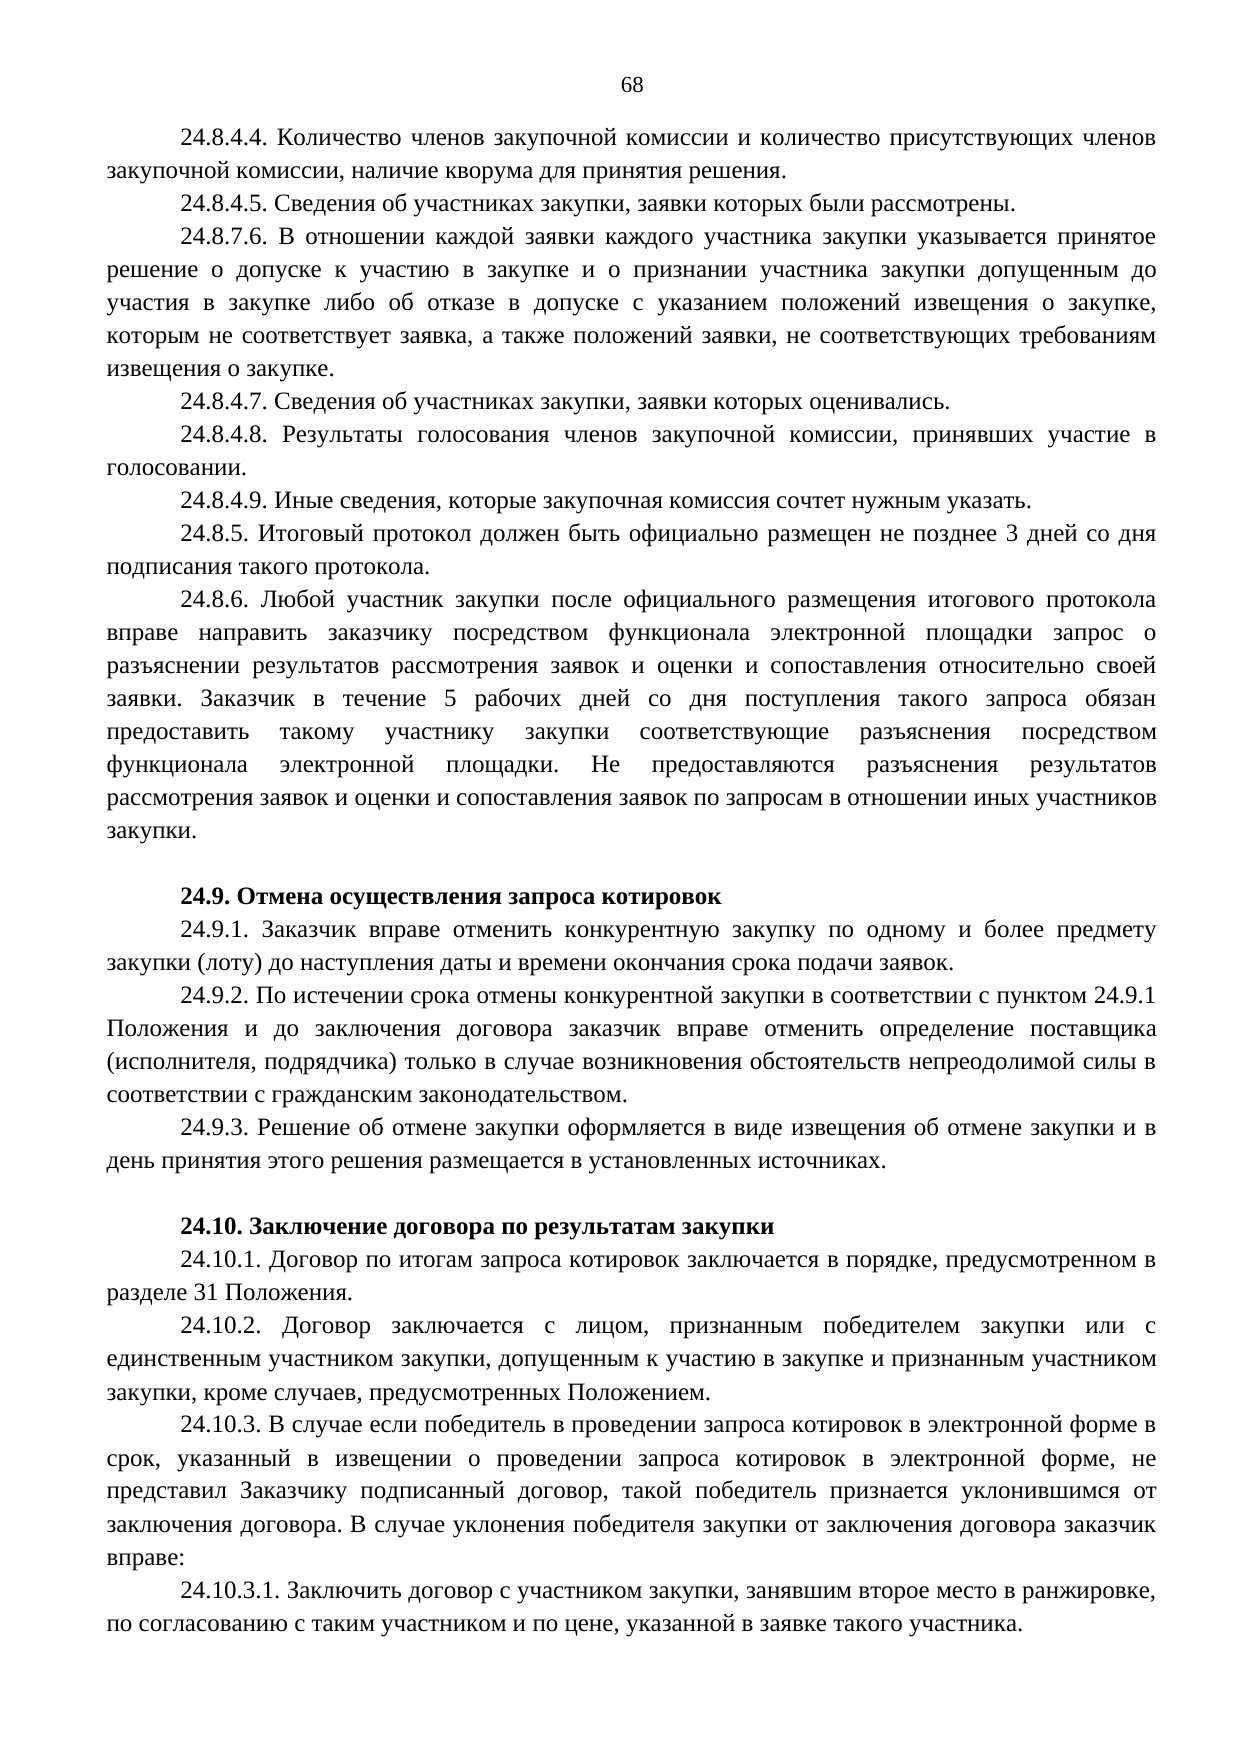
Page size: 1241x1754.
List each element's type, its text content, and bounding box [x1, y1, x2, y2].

text 24.10.2. Договор заключается с лицом, признанным победителем закупки или с единственным участником закупки, допущенным к участию в закупке и признанным участником закупки, кроме случаев, предусмотренных Положением. [106, 1311, 1157, 1405]
text 24.8.4.8. Результаты голосования членов закупочной комиссии, принявших участие в голосовании. [106, 419, 1157, 481]
text 24.8.7.6. В отношении каждой заявки каждого участника закупки указывается принятое решение о допуске к участию в закупке и о признании участника закупки допущенным до участия в закупке либо об отказе в допуске с указанием положений извещения о закупке, которым не соответствует заявка, а также положений заявки, не соответствующих требованиям извещения о закупке. [106, 221, 1157, 382]
text 24.10.1. Договор по итогам запроса котировок заключается в порядке, предусмотренном в разделе 31 Положения. [106, 1244, 1157, 1306]
text 24.8.4.7. Сведения об участниках закупки, заявки которых оценивались. [106, 386, 1157, 415]
text 24.8.4.5. Сведения об участниках закупки, заявки которых были рассмотрены. [106, 188, 1157, 217]
text 24.9. Отмена осуществления запроса котировок [106, 881, 1157, 910]
text 24.9.3. Решение об отмене закупки оформляется в виде извещения об отмене закупки и в день принятия этого решения размещается в установленных источниках. [106, 1112, 1157, 1174]
text 24.9.2. По истечении срока отмены конкурентной закупки в соответствии с пунктом 24.9.1 Положения и до заключения договора заказчик вправе отменить определение поставщика (исполнителя, подрядчика) только в случае возникновения обстоятельств непреодолимой силы в соответствии с гражданским законодательством. [106, 980, 1157, 1108]
text 24.10.3.1. Заключить договор с участником закупки, занявшим второе место в ранжировке, по согласованию с таким участником и по цене, указанной в заявке такого участника. [106, 1575, 1157, 1637]
text 24.8.4.4. Количество членов закупочной комиссии и количество присутствующих членов закупочной комиссии, наличие кворума для принятия решения. [106, 122, 1157, 183]
text 24.9.1. Заказчик вправе отменить конкурентную закупку по одному и более предмету закупки (лоту) до наступления даты и времени окончания срока подачи заявок. [106, 914, 1157, 976]
text 24.10. Заключение договора по результатам закупки [106, 1211, 1157, 1240]
text 24.10.3. В случае если победитель в проведении запроса котировок в электронной форме в срок, указанный в извещении о проведении запроса котировок в электронной форме, не представил Заказчику подписанный договор, такой победитель признается уклонившимся от заключения договора. В случае уклонения победителя закупки от заключения договора заказчик вправе: [106, 1409, 1157, 1571]
text 24.8.5. Итоговый протокол должен быть официально размещен не позднее 3 дней со дня подписания такого протокола. [106, 518, 1157, 580]
text 24.8.4.9. Иные сведения, которые закупочная комиссия сочтет нужным указать. [106, 485, 1157, 514]
text 24.8.6. Любой участник закупки после официального размещения итогового протокола вправе направить заказчику посредством функционала электронной площадки запрос о разъяснении результатов рассмотрения заявок и оценки и сопоставления относительно своей заявки. Заказчик в течение 5 рабочих дней со дня поступления такого запроса обязан предоставить такому участнику закупки соответствующие разъяснения посредством функционала электронной площадки. Не предоставляются разъяснения результатов рассмотрения заявок и оценки и сопоставления заявок по запросам в отношении иных участников закупки. [106, 584, 1157, 844]
